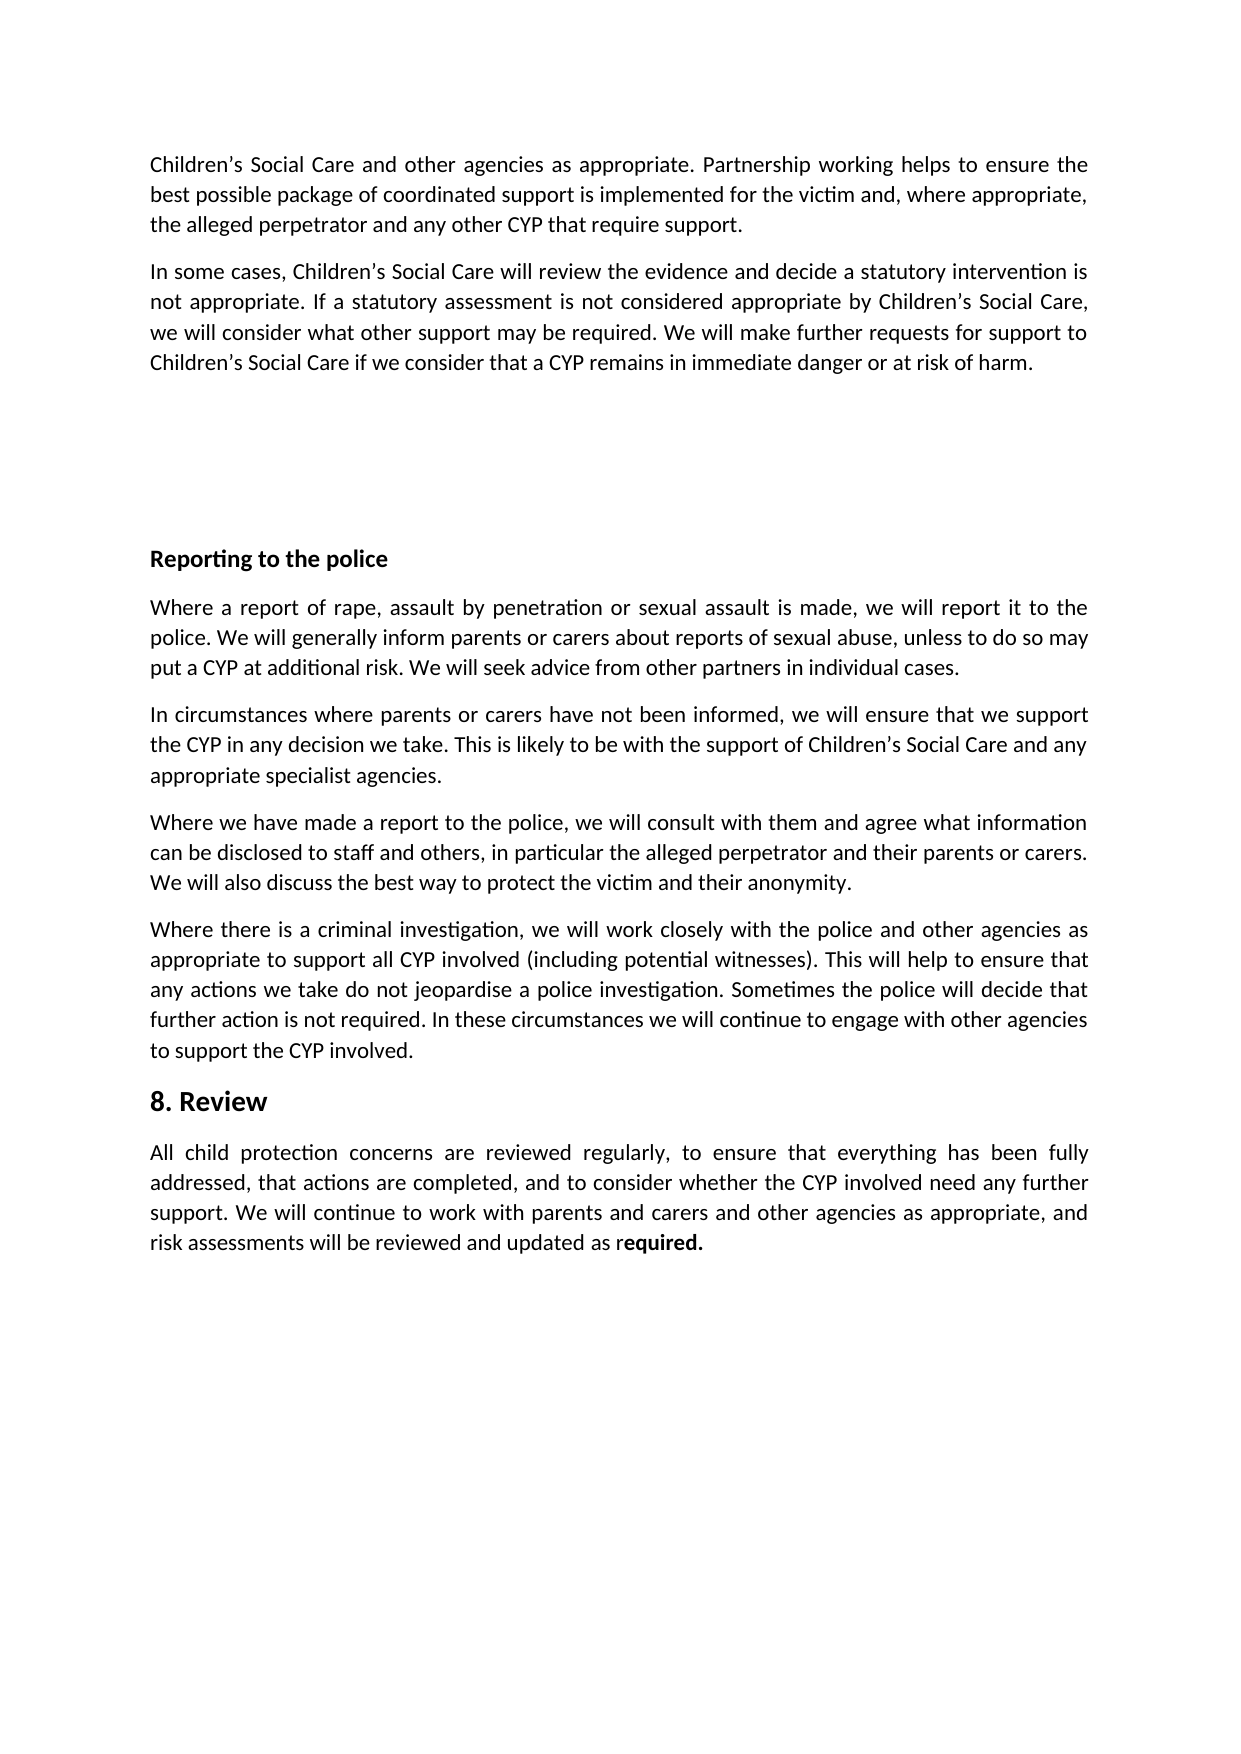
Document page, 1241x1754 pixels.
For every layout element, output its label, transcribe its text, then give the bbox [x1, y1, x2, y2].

text In some cases, Children’s Social Care will review the evidence and decide a statutory intervention is not appropriate. If a statutory assessment is not considered appropriate by Children’s Social Care, we will consider what other support may be required. We will make further requests for support to Children’s Social Care if we consider that a CYP remains in immediate danger or at risk of harm. [150, 257, 1090, 376]
text Reporting to the police [150, 543, 1090, 574]
text All child protection concerns are reviewed regularly, to ensure that everything has been fully addressed, that actions are completed, and to consider whether the CYP involved need any further support. We will continue to work with parents and carers and other agencies as appropriate, and risk assessments will be reviewed and updated as required. [150, 1138, 1090, 1256]
text In circumstances where parents or carers have not been informed, we will ensure that we support the CYP in any decision we take. This is likely to be with the support of Children’s Social Care and any appropriate specialist agencies. [150, 700, 1090, 789]
text Where there is a criminal investigation, we will work closely with the police and other agencies as appropriate to support all CYP involved (including potential witnesses). This will help to ensure that any actions we take do not jeopardise a police investigation. Sometimes the police will decide that further action is not required. In these circumstances we will continue to engage with other agencies to support the CYP involved. [150, 915, 1090, 1064]
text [150, 150, 1090, 238]
text 8. Review [150, 1083, 1090, 1118]
text Where a report of rape, assault by penetration or sexual assault is made, we will report it to the police. We will generally inform parents or carers about reports of sexual abuse, unless to do so may put a CYP at additional risk. We will seek advice from other partners in individual cases. [150, 593, 1090, 682]
text Where we have made a report to the police, we will consult with them and agree what information can be disclosed to staff and others, in particular the alleged perpetrator and their parents or carers. We will also discuss the best way to protect the victim and their anonymity. [150, 808, 1090, 896]
